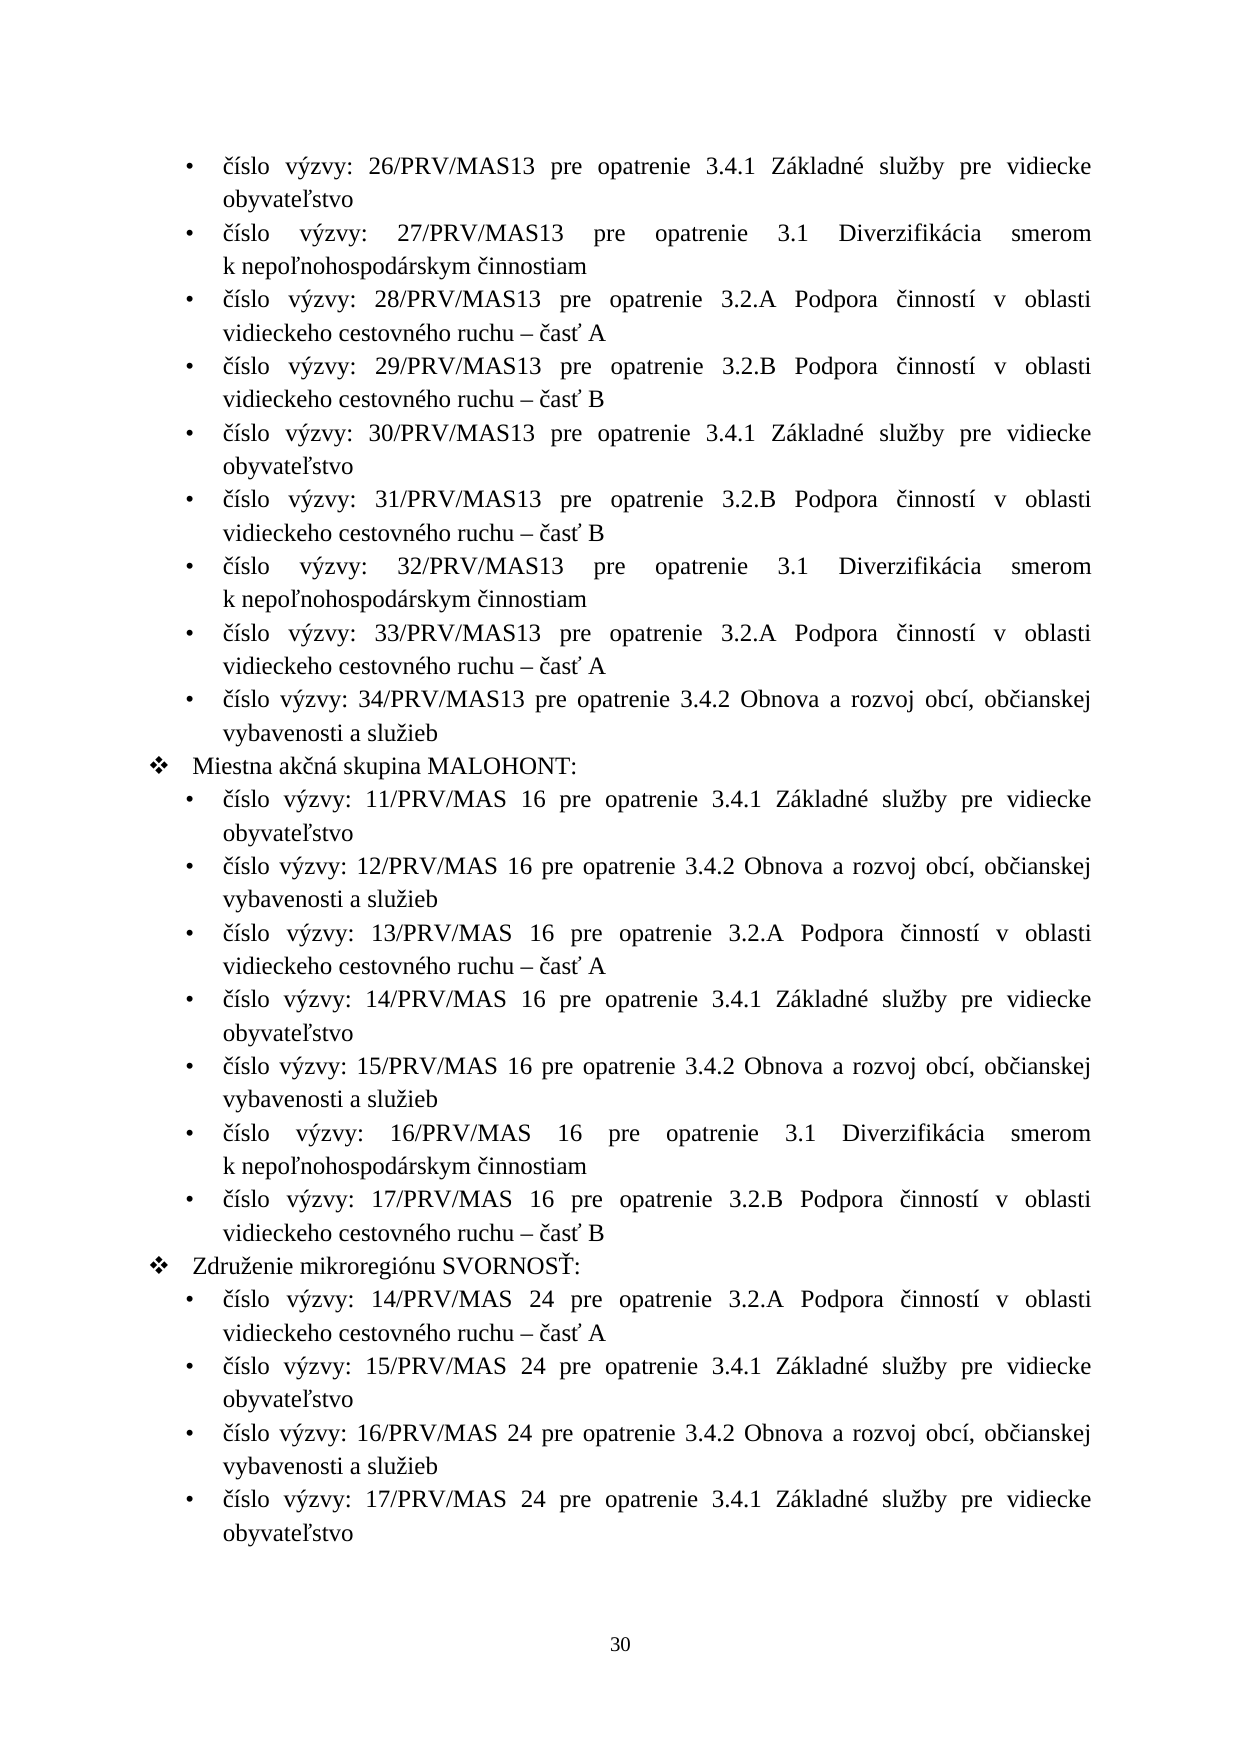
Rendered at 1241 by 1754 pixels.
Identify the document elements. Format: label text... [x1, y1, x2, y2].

list číslo výzvy: 17/PRV/MAS 16 pre opatrenie 3.2.B Podpora činností v oblasti vidieckeho cestovného ruchu – časť B [185, 1181, 1092, 1248]
list číslo výzvy: 16/PRV/MAS 16 pre opatrenie 3.1 Diverzifikácia smerom k nepoľnohospodárskym činnostiam [185, 1114, 1092, 1181]
list číslo výzvy: 27/PRV/MAS13 pre opatrenie 3.1 Diverzifikácia smerom k nepoľnohospodárskym činnostiam [185, 214, 1092, 281]
list číslo výzvy: 11/PRV/MAS 16 pre opatrenie 3.4.1 Základné služby pre vidiecke obyvateľstvo [185, 781, 1092, 848]
list Združenie mikroregiónu SVORNOSŤ: [148, 1248, 1092, 1281]
list číslo výzvy: 13/PRV/MAS 16 pre opatrenie 3.2.A Podpora činností v oblasti vidieckeho cestovného ruchu – časť A [185, 914, 1092, 981]
list číslo výzvy: 34/PRV/MAS13 pre opatrenie 3.4.2 Obnova a rozvoj obcí, občianskej vybavenosti a služieb [185, 681, 1092, 748]
list číslo výzvy: 31/PRV/MAS13 pre opatrenie 3.2.B Podpora činností v oblasti vidieckeho cestovného ruchu – časť B [185, 481, 1092, 548]
list číslo výzvy: 12/PRV/MAS 16 pre opatrenie 3.4.2 Obnova a rozvoj obcí, občianskej vybavenosti a služieb [185, 848, 1092, 914]
list číslo výzvy: 30/PRV/MAS13 pre opatrenie 3.4.1 Základné služby pre vidiecke obyvateľstvo [185, 414, 1092, 481]
list číslo výzvy: 15/PRV/MAS 24 pre opatrenie 3.4.1 Základné služby pre vidiecke obyvateľstvo [185, 1348, 1092, 1414]
list číslo výzvy: 17/PRV/MAS 24 pre opatrenie 3.4.1 Základné služby pre vidiecke obyvateľstvo [185, 1481, 1092, 1548]
list číslo výzvy: 32/PRV/MAS13 pre opatrenie 3.1 Diverzifikácia smerom k nepoľnohospodárskym činnostiam [185, 548, 1092, 614]
list číslo výzvy: 26/PRV/MAS13 pre opatrenie 3.4.1 Základné služby pre vidiecke obyvateľstvo [185, 148, 1092, 214]
list číslo výzvy: 28/PRV/MAS13 pre opatrenie 3.2.A Podpora činností v oblasti vidieckeho cestovného ruchu – časť A [185, 281, 1092, 348]
list číslo výzvy: 15/PRV/MAS 16 pre opatrenie 3.4.2 Obnova a rozvoj obcí, občianskej vybavenosti a služieb [185, 1048, 1092, 1114]
list číslo výzvy: 33/PRV/MAS13 pre opatrenie 3.2.A Podpora činností v oblasti vidieckeho cestovného ruchu – časť A [185, 614, 1092, 681]
list číslo výzvy: 16/PRV/MAS 24 pre opatrenie 3.4.2 Obnova a rozvoj obcí, občianskej vybavenosti a služieb [185, 1414, 1092, 1481]
list číslo výzvy: 14/PRV/MAS 16 pre opatrenie 3.4.1 Základné služby pre vidiecke obyvateľstvo [185, 981, 1092, 1048]
list číslo výzvy: 29/PRV/MAS13 pre opatrenie 3.2.B Podpora činností v oblasti vidieckeho cestovného ruchu – časť B [185, 348, 1092, 414]
list číslo výzvy: 14/PRV/MAS 24 pre opatrenie 3.2.A Podpora činností v oblasti vidieckeho cestovného ruchu – časť A [185, 1281, 1092, 1348]
list Miestna akčná skupina MALOHONT: [148, 748, 1092, 781]
